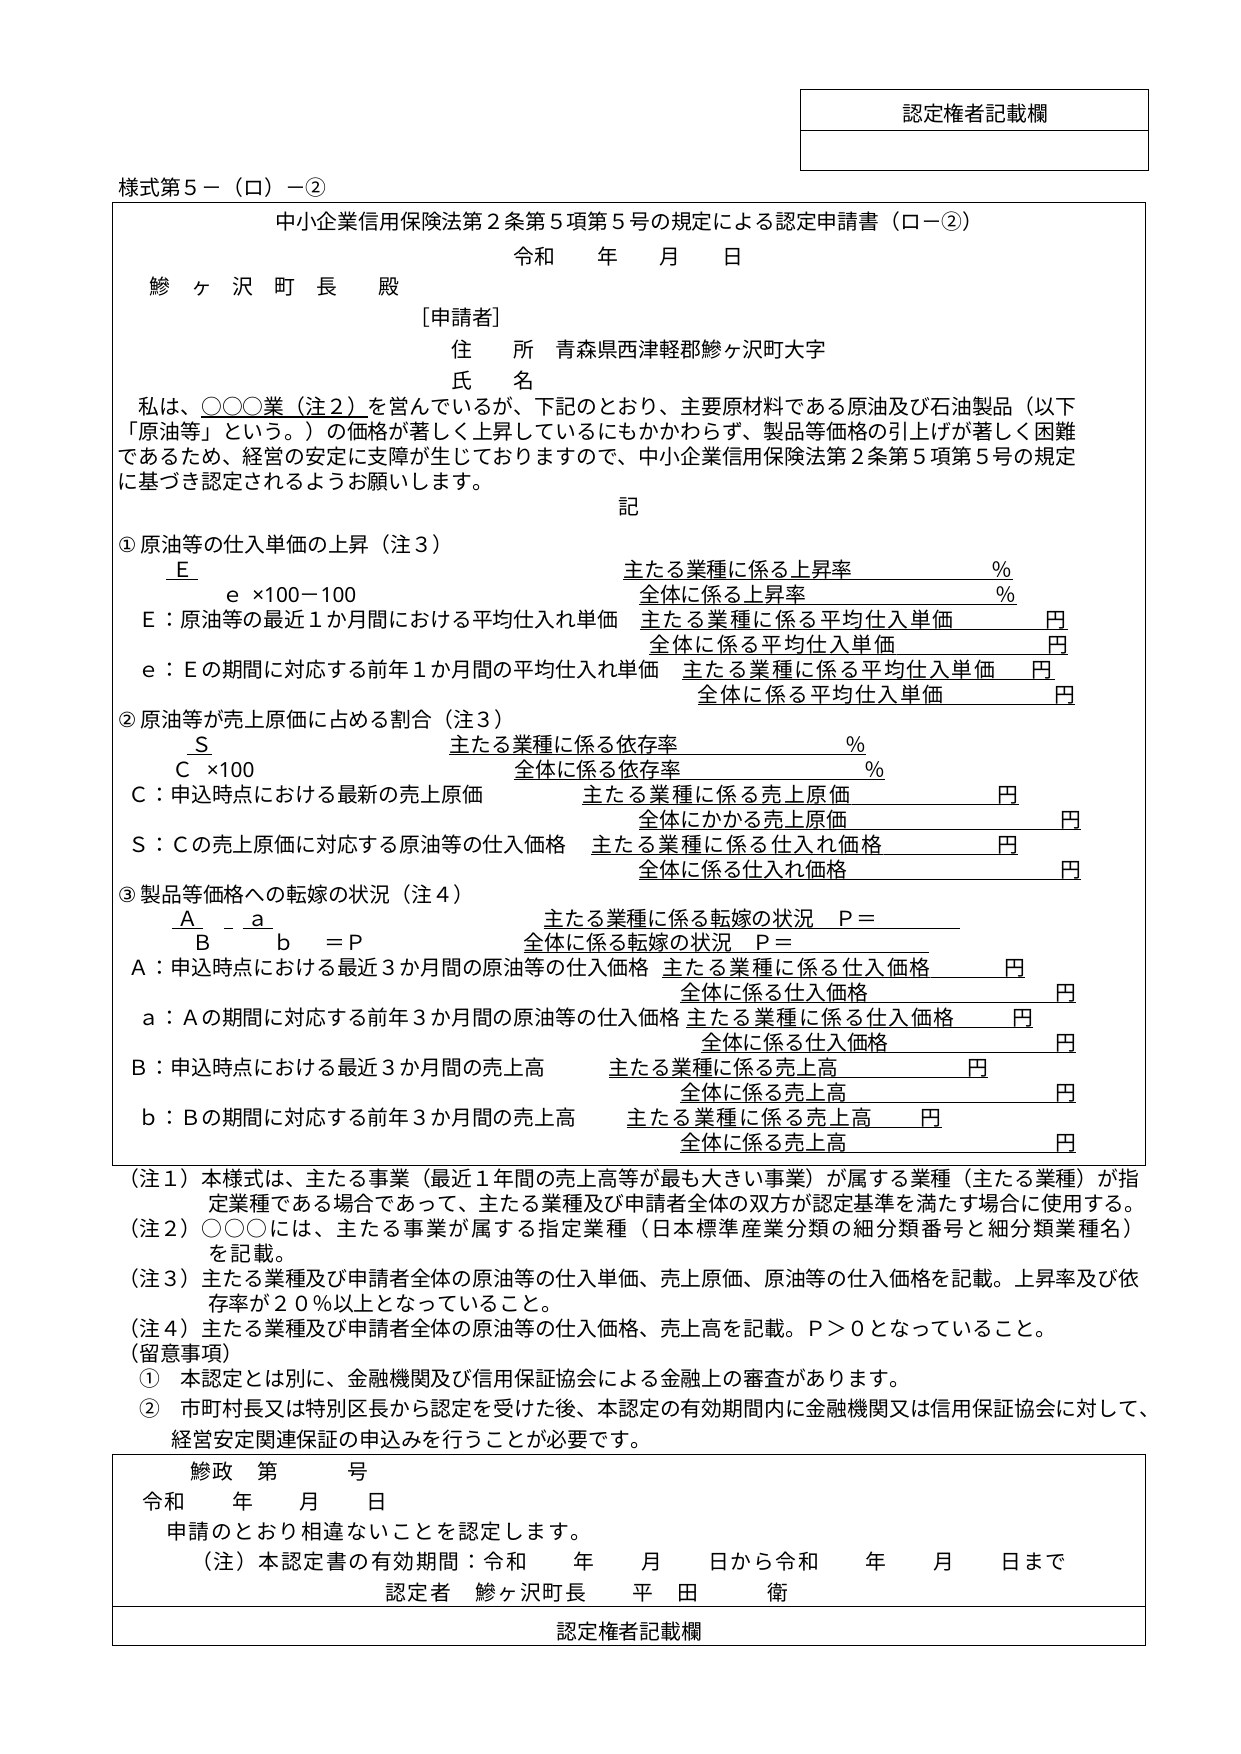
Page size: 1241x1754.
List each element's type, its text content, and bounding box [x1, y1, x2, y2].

table_cell [801, 131, 1148, 169]
text （注２）○○○には、主たる事業が属する指定業種（日本標準産業分類の細分類番号と細分類業種名）を記載。 [118, 1216, 1152, 1266]
table_header 中小企業信用保険法第２条第５項第５号の規定による認定申請書（ロ－②） 令和 年 月 日 鰺 ヶ 沢 町 長 殿 ［申請者］ 住 所 青森県西津軽郡鰺ヶ沢町大字 氏 名 私は、○○○業（注２）を営んでいるが、下記のとおり、主要原材料である原油及び石油製品（以下「原油等」という。）の価格が著しく上昇しているにもかかわらず、製品等価格の引上げが著しく困難であるため、経営の安定に支障が生じておりますので、中小企業信用保険法第２条第５項第５号の規定に基づき認定されるようお願いします。 記 ①原油等の仕入単価の上昇（注３） Ｅ 主たる業種に係る上昇率 ％ ｅ ×100－100 全体に係る上昇率 ％ Ｅ：原油等の最近１か月間における平均仕入れ単価 主たる業種に係る平均仕入単価 円 全体に係る平均仕入単価 円 ｅ：Ｅの期間に対応する前年１か月間の平均仕入れ単価 主たる業種に係る平均仕入単価 円 全体に係る平均仕入単価 円 ②原油等が売上原価に占める割合（注３） Ｓ 主たる業種に係る依存率 ％ Ｃ ×100 全体に係る依存率 ％ Ｃ：申込時点における最新の売上原価 主たる業種に係る売上原価 円 全体にかかる売上原価 円 Ｓ：Ｃの売上原価に対応する原油等の仕入価格 主たる業種に係る仕入れ価格 円 全体に係る仕入れ価格 円 ③製品等価格への転嫁の状況（注４） Ａ ａ 主たる業種に係る転嫁の状況 Ｐ＝ Ｂ ｂ ＝Ｐ 全体に係る転嫁の状況 Ｐ＝ Ａ：申込時点における最近３か月間の原油等の仕入価格 主たる業種に係る仕入価格 円 全体に係る仕入価格 円 ａ：Ａの期間に対応する前年３か月間の原油等の仕入価格 主たる業種に係る仕入価格 円 全体に係る仕入価格 円 Ｂ：申込時点における最近３か月間の売上高 主たる業種に係る売上高 円 全体に係る売上高 円 ｂ：Ｂの期間に対応する前年３か月間の売上高 主たる業種に係る売上高 円 全体に係る売上高 円 [113, 203, 1145, 1165]
table_header 認定権者記載欄 [801, 90, 1148, 130]
text 様式第５－（ロ）－② [118, 171, 1122, 202]
text ② 市町村長又は特別区長から認定を受けた後、本認定の有効期間内に金融機関又は信用保証協会に対して、経営安定関連保証の申込みを行うことが必要です。 [118, 1391, 1152, 1454]
text ① 本認定とは別に、金融機関及び信用保証協会による金融上の審査があります。 [118, 1366, 1152, 1391]
text （注１）本様式は、主たる事業（最近１年間の売上高等が最も大きい事業）が属する業種（主たる業種）が指定業種である場合であって、主たる業種及び申請者全体の双方が認定基準を満たす場合に使用する。 [118, 1166, 1152, 1216]
table_cell 認定権者記載欄 [113, 1607, 1145, 1645]
text （留意事項） [118, 1341, 1152, 1366]
table_header 鰺政 第 号 令和 年 月 日 申請のとおり相違ないことを認定します。 （注）本認定書の有効期間：令和 年 月 日から令和 年 月 日まで 認定者 鰺ヶ沢町長 平 田 衛 [113, 1455, 1145, 1606]
text （注３）主たる業種及び申請者全体の原油等の仕入単価、売上原価、原油等の仕入価格を記載。上昇率及び依存率が２０％以上となっていること。 [118, 1266, 1152, 1316]
text （注４）主たる業種及び申請者全体の原油等の仕入価格、売上高を記載。Ｐ＞０となっていること。 [118, 1316, 1152, 1341]
